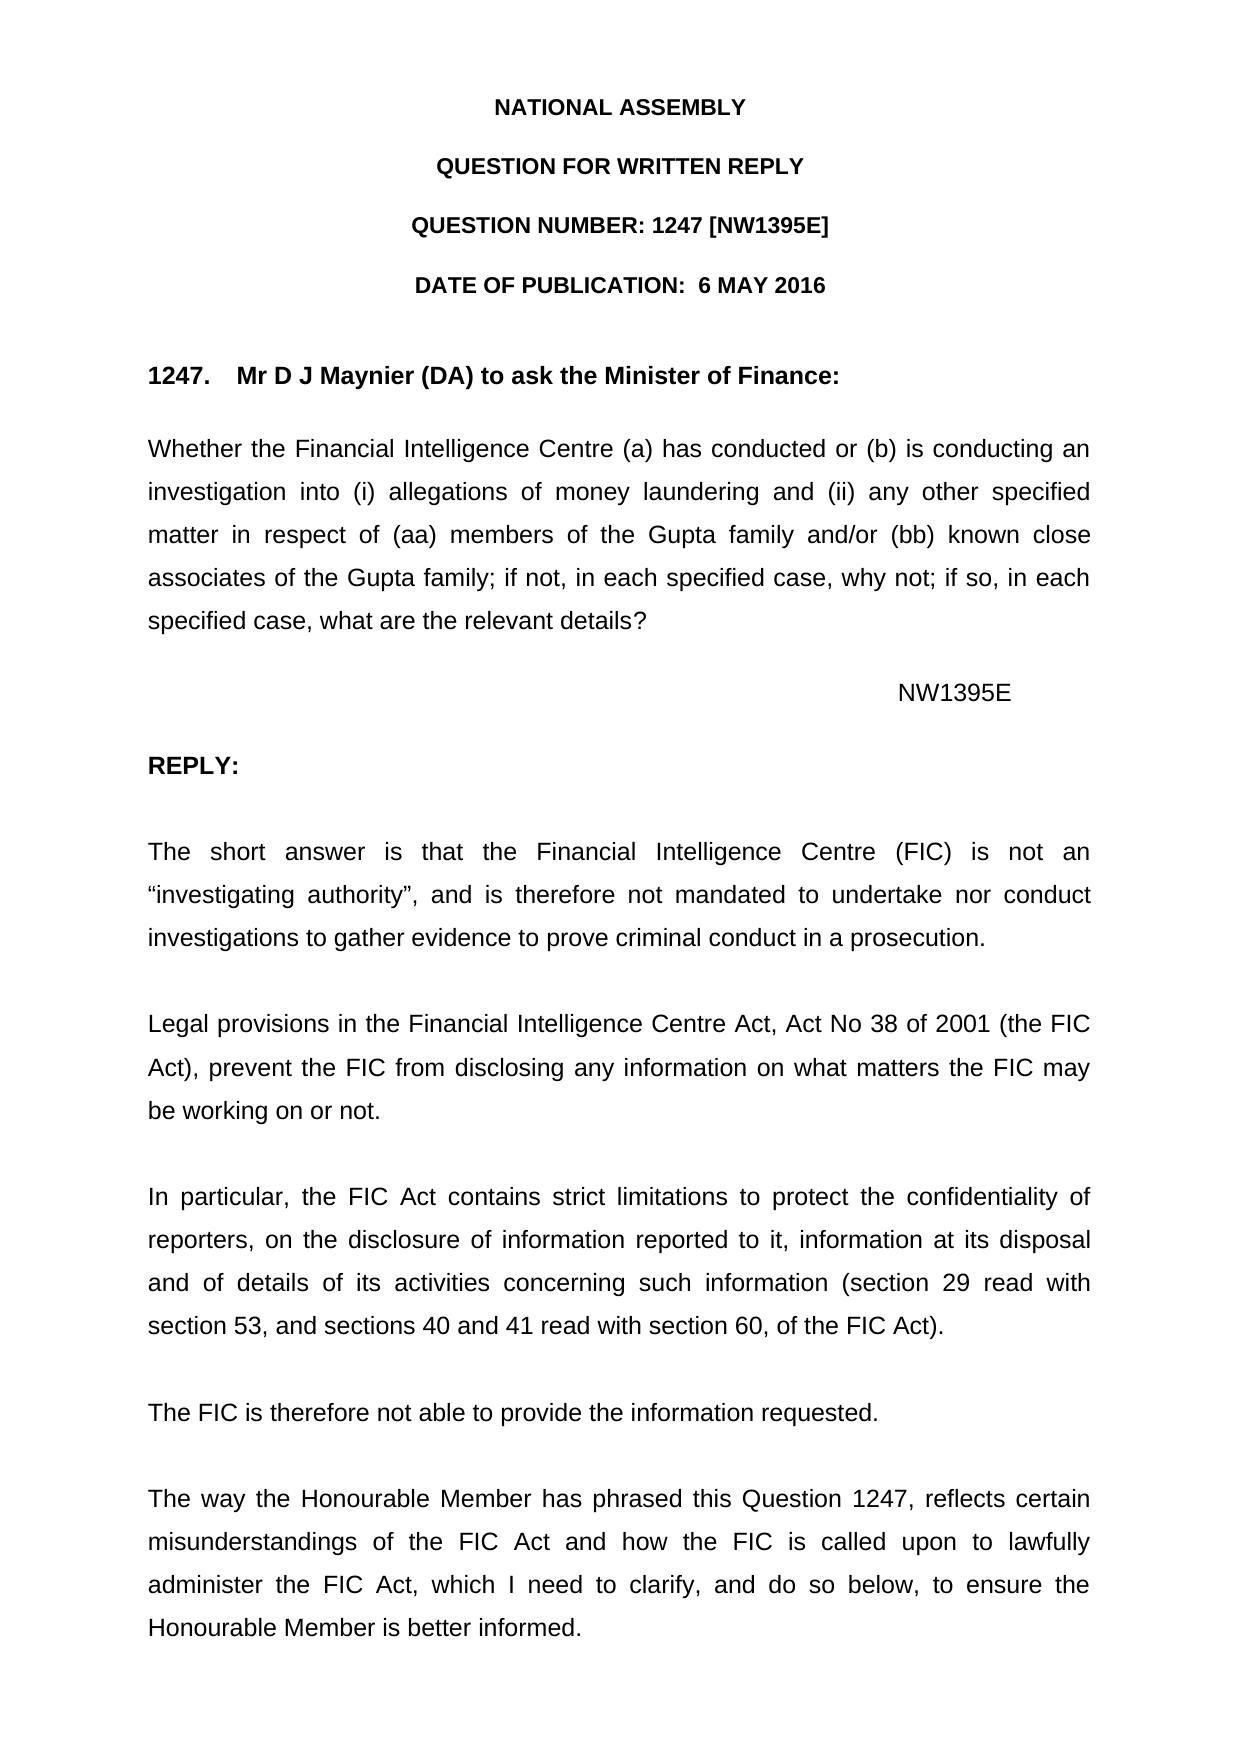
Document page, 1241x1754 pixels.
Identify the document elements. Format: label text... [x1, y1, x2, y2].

text 1247. Mr D J Maynier (DA) to ask the Minister of Finance: [148, 361, 1092, 390]
text Whether the Financial Intelligence Centre (a) has conducted or (b) is conducting an investigation into (i) allegations of money laundering and (ii) any other specified matter in respect of (aa) members of the Gupta family and/or (bb) known close associates of the Gupta family; if not, in each specified case, why not; if so, in each specified case, what are the relevant details? [148, 434, 1092, 635]
text The FIC is therefore not able to provide the information requested. [148, 1398, 1092, 1426]
text QUESTION NUMBER: 1247 [NW1395E] [148, 212, 1092, 239]
text In particular, the FIC Act contains strict limitations to protect the confidentiality of reporters, on the disclosure of information reported to it, information at its disposal and of details of its activities concerning such information (section 29 read with section 53, and sections 40 and 41 read with section 60, of the FIC Act). [148, 1182, 1092, 1340]
text Legal provisions in the Financial Intelligence Centre Act, Act No 38 of 2001 (the FIC Act), prevent the FIC from disclosing any information on what matters the FIC may be working on or not. [148, 1009, 1092, 1124]
subtitle DATE OF PUBLICATION: 6 MAY 2016 [148, 272, 1092, 298]
text NATIONAL ASSEMBLY [148, 94, 1092, 120]
text QUESTION FOR WRITTEN REPLY [148, 153, 1092, 179]
text NW1395E [236, 678, 1092, 707]
text The short answer is that the Financial Intelligence Centre (FIC) is not an “investigating authority”, and is therefore not mandated to undertake nor conduct investigations to gather evidence to prove criminal conduct in a prosecution. [148, 837, 1092, 952]
text The way the Honourable Member has phrased this Question 1247, reflects certain misunderstandings of the FIC Act and how the FIC is called upon to lawfully administer the FIC Act, which I need to clarify, and do so below, to ensure the Honourable Member is better informed. [148, 1484, 1092, 1642]
text REPLY: [148, 751, 1092, 779]
